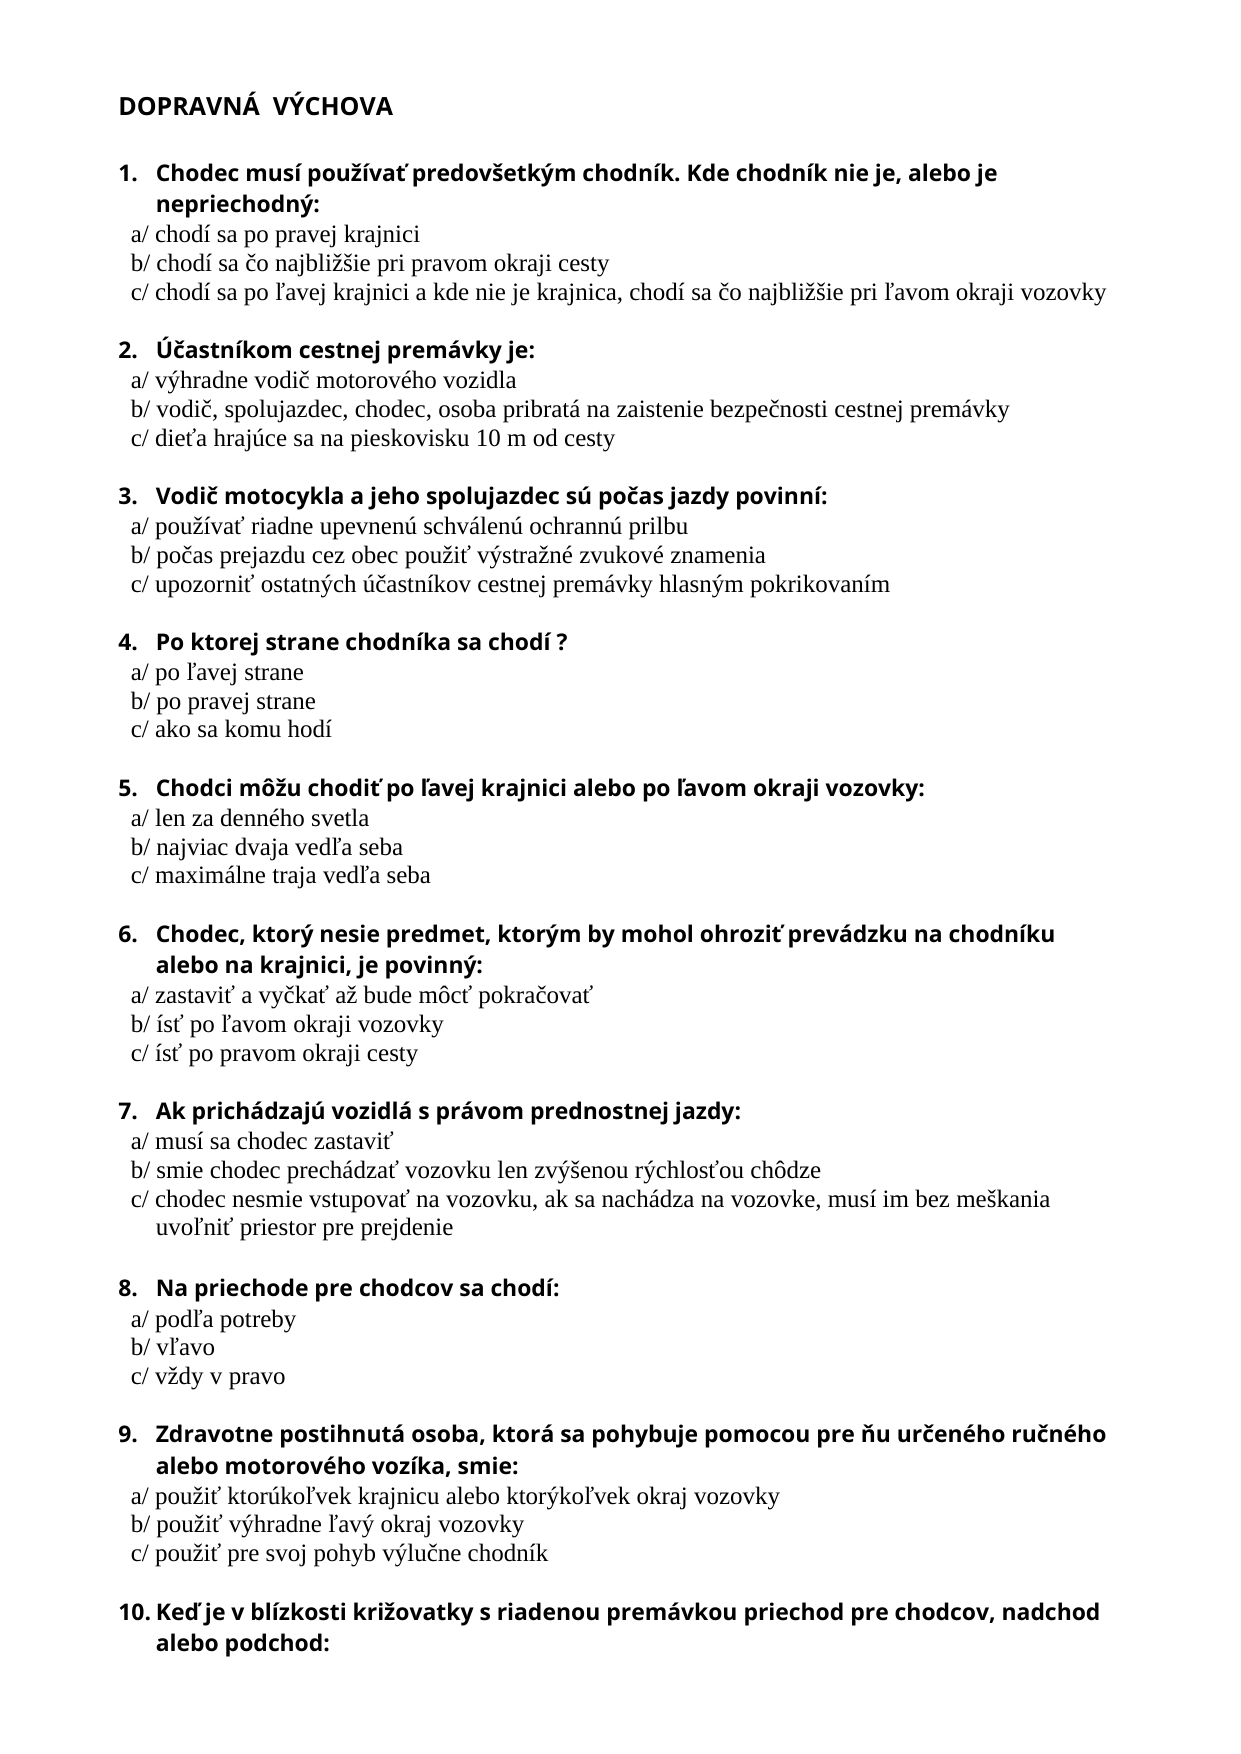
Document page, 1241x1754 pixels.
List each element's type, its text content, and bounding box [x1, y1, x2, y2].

text a/ výhradne vodič motorového vozidla [118, 365, 1122, 394]
list Ak prichádzajú vozidlá s právom prednostnej jazdy: [118, 1095, 1122, 1126]
text b/ vľavo [118, 1332, 1122, 1361]
text b/ použiť výhradne ľavý okraj vozovky [118, 1509, 1122, 1538]
text b/ najviac dvaja vedľa seba [118, 832, 1122, 861]
list Zdravotne postihnutá osoba, ktorá sa pohybuje pomocou pre ňu určeného ručného [118, 1418, 1122, 1449]
text a/ len za denného svetla [118, 803, 1122, 832]
text a/ musí sa chodec zastaviť [118, 1126, 1122, 1155]
text alebo podchod: [156, 1627, 1122, 1658]
text a/ po ľavej strane [118, 657, 1122, 686]
list Chodec musí používať predovšetkým chodník. Kde chodník nie je, alebo je nepriechodný: [118, 157, 1122, 219]
text a/ používať riadne upevnenú schválenú ochrannú prilbu [118, 511, 1122, 540]
text c/ chodí sa po ľavej krajnici a kde nie je krajnica, chodí sa čo najbližšie pri ľavom okraji vozovky [118, 277, 1122, 306]
list Chodec, ktorý nesie predmet, ktorým by mohol ohroziť prevádzku na chodníku alebo na krajnici, je povinný: [118, 918, 1122, 980]
text a/ zastaviť a vyčkať až bude môcť pokračovať [118, 980, 1122, 1009]
text DOPRAVNÁ VÝCHOVA [118, 89, 1122, 123]
text a/ podľa potreby [118, 1304, 1122, 1332]
text b/ chodí sa čo najbližšie pri pravom okraji cesty [118, 248, 1122, 277]
list Účastníkom cestnej premávky je: [118, 334, 1122, 365]
list Na priechode pre chodcov sa chodí: [118, 1272, 1122, 1304]
text c/ upozorniť ostatných účastníkov cestnej premávky hlasným pokrikovaním [118, 569, 1122, 597]
text c/ ísť po pravom okraji cesty [118, 1038, 1122, 1066]
list Vodič motocykla a jeho spolujazdec sú počas jazdy povinní: [118, 480, 1122, 511]
text b/ vodič, spolujazdec, chodec, osoba pribratá na zaistenie bezpečnosti cestnej premávky [118, 394, 1122, 423]
text c/ maximálne traja vedľa seba [118, 861, 1122, 889]
text c/ použiť pre svoj pohyb výlučne chodník [118, 1538, 1122, 1567]
list Chodci môžu chodiť po ľavej krajnici alebo po ľavom okraji vozovky: [118, 772, 1122, 803]
text alebo motorového vozíka, smie: [156, 1449, 1122, 1481]
text c/ dieťa hrajúce sa na pieskovisku 10 m od cesty [118, 423, 1122, 451]
text b/ smie chodec prechádzať vozovku len zvýšenou rýchlosťou chôdze [118, 1155, 1122, 1184]
text a/ chodí sa po pravej krajnici [118, 219, 1122, 248]
list Po ktorej strane chodníka sa chodí ? [118, 626, 1122, 657]
text a/ použiť ktorúkoľvek krajnicu alebo ktorýkoľvek okraj vozovky [118, 1481, 1122, 1509]
text c/ vždy v pravo [118, 1361, 1122, 1390]
list Keď je v blízkosti križovatky s riadenou premávkou priechod pre chodcov, nadchod [118, 1596, 1122, 1627]
text c/ ako sa komu hodí [118, 714, 1122, 743]
text b/ po pravej strane [118, 686, 1122, 714]
text uvoľniť priestor pre prejdenie [118, 1212, 1122, 1241]
text c/ chodec nesmie vstupovať na vozovku, ak sa nachádza na vozovke, musí im bez meškania [118, 1184, 1122, 1212]
text b/ počas prejazdu cez obec použiť výstražné zvukové znamenia [118, 540, 1122, 569]
text b/ ísť po ľavom okraji vozovky [118, 1009, 1122, 1038]
